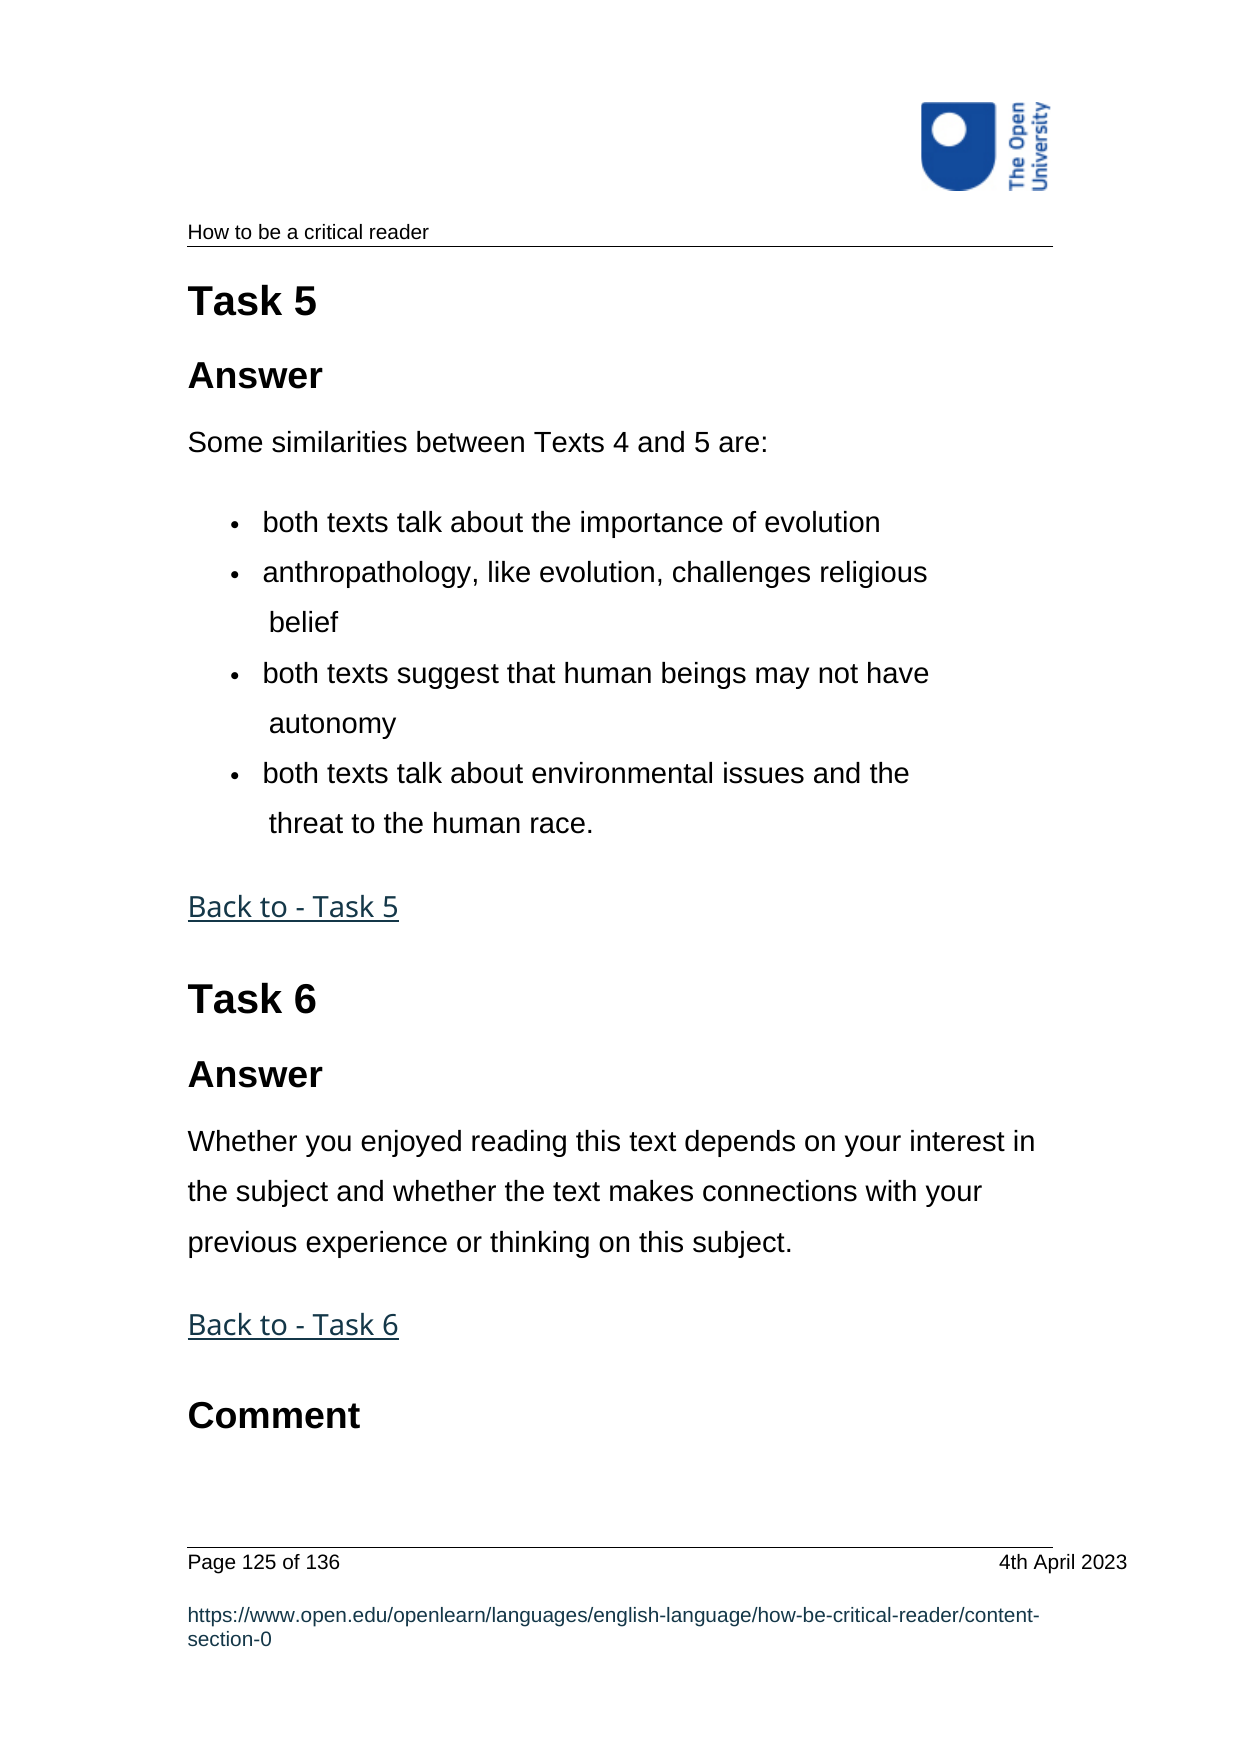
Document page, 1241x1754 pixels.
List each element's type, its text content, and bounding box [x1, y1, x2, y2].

subtitle Answer [187, 1052, 1053, 1095]
subtitle Task 6 [187, 975, 1053, 1023]
text Back to - Task 5 [187, 886, 1053, 926]
list both texts suggest that human beings may not have autonomy [231, 656, 972, 739]
subtitle Answer [187, 353, 1053, 396]
text Back to - Task 6 [187, 1304, 1053, 1344]
list both texts talk about environmental issues and the threat to the human race. [231, 756, 972, 840]
subtitle Comment [187, 1393, 1053, 1436]
text Whether you enjoyed reading this text depends on your interest in the subject and whether the text makes connections with your previous experience or thinking on this subject. [187, 1124, 1053, 1258]
subtitle Task 5 [187, 276, 1053, 324]
list both texts talk about the importance of evolution [231, 505, 972, 538]
list anthropathology, like evolution, challenges religious belief [231, 555, 972, 639]
text Some similarities between Texts 4 and 5 are: [187, 425, 1053, 459]
picture [921, 102, 1052, 191]
